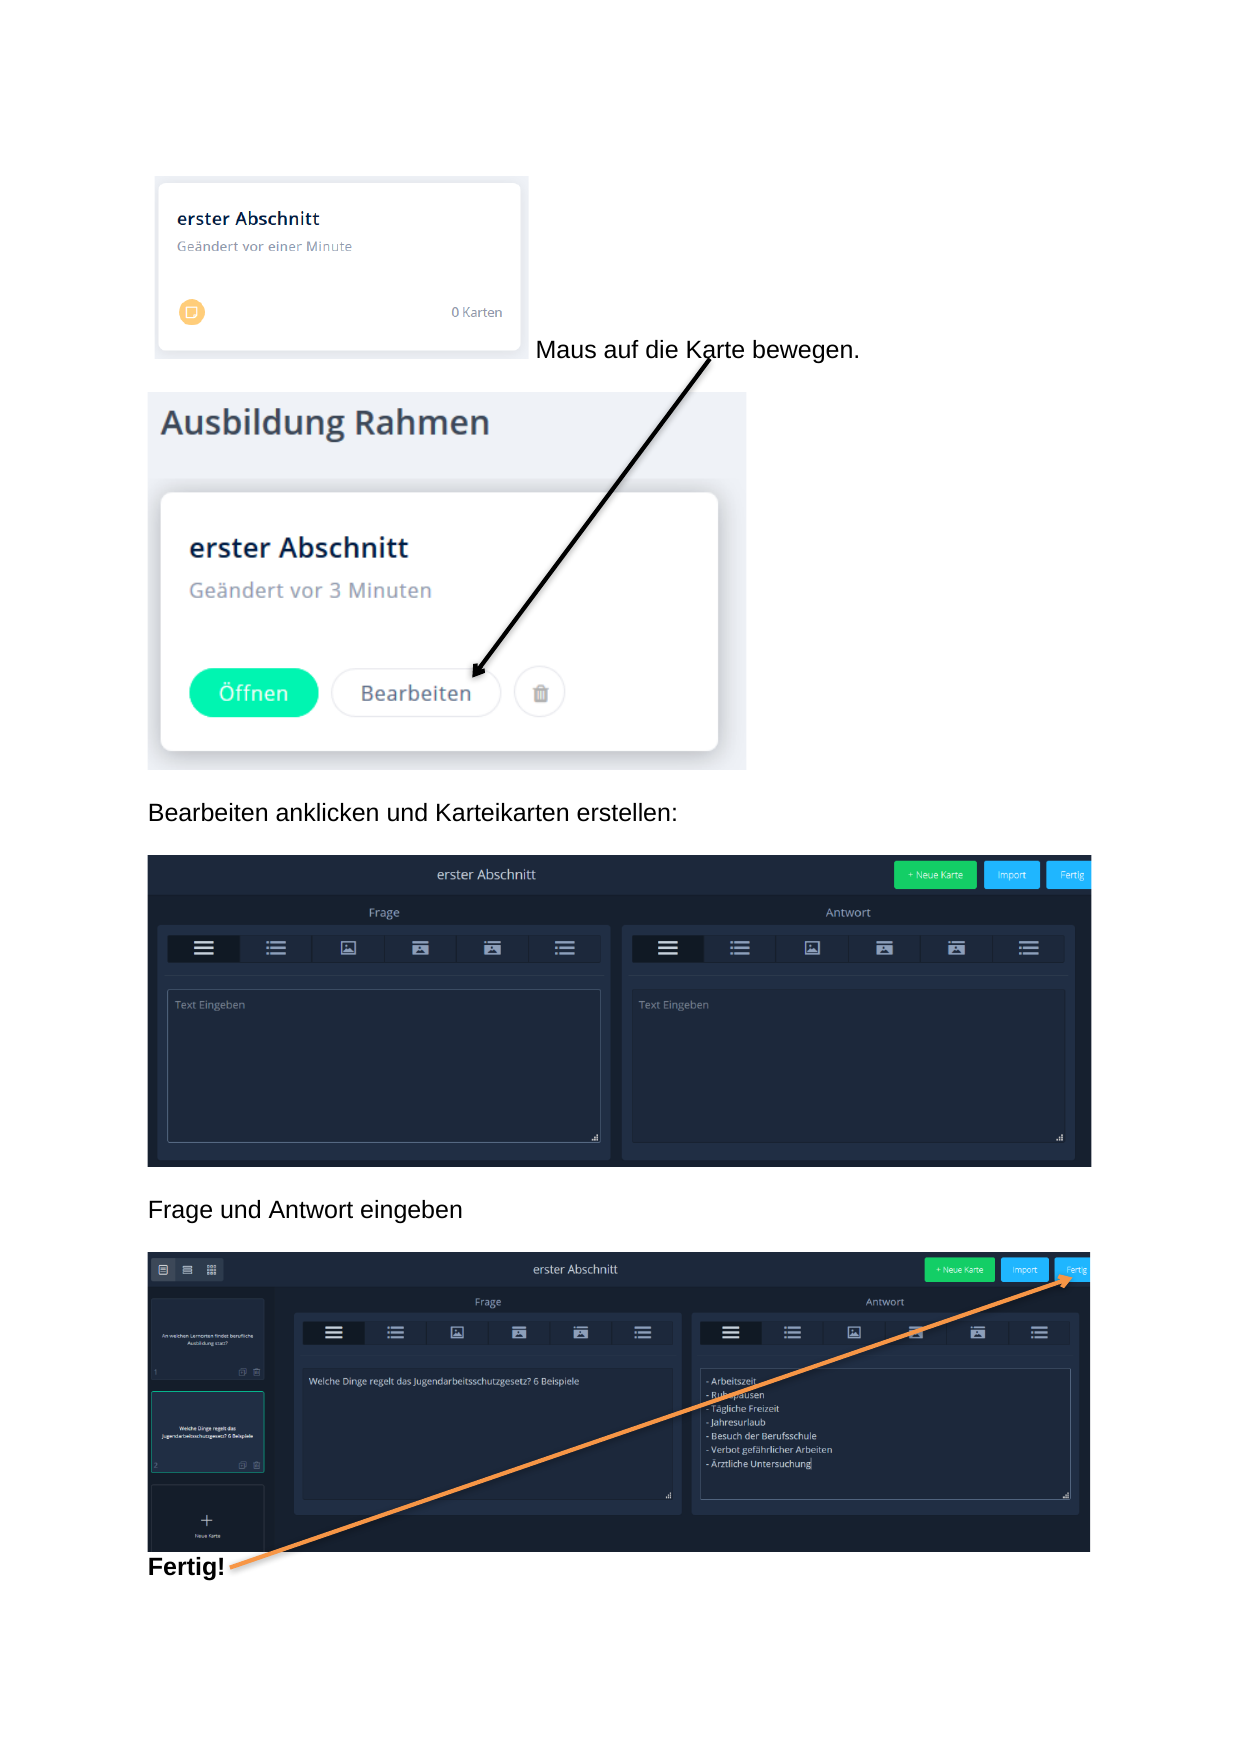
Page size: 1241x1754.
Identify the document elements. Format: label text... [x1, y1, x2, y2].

text Bearbeiten anklicken und Karteikarten erstellen: [148, 798, 1093, 827]
picture [147, 392, 747, 770]
picture [147, 1252, 1091, 1552]
text Frage und Antwort eingeben [148, 1195, 1093, 1224]
picture [147, 855, 1092, 1167]
picture [154, 176, 529, 359]
text Fertig! [148, 1552, 1093, 1580]
